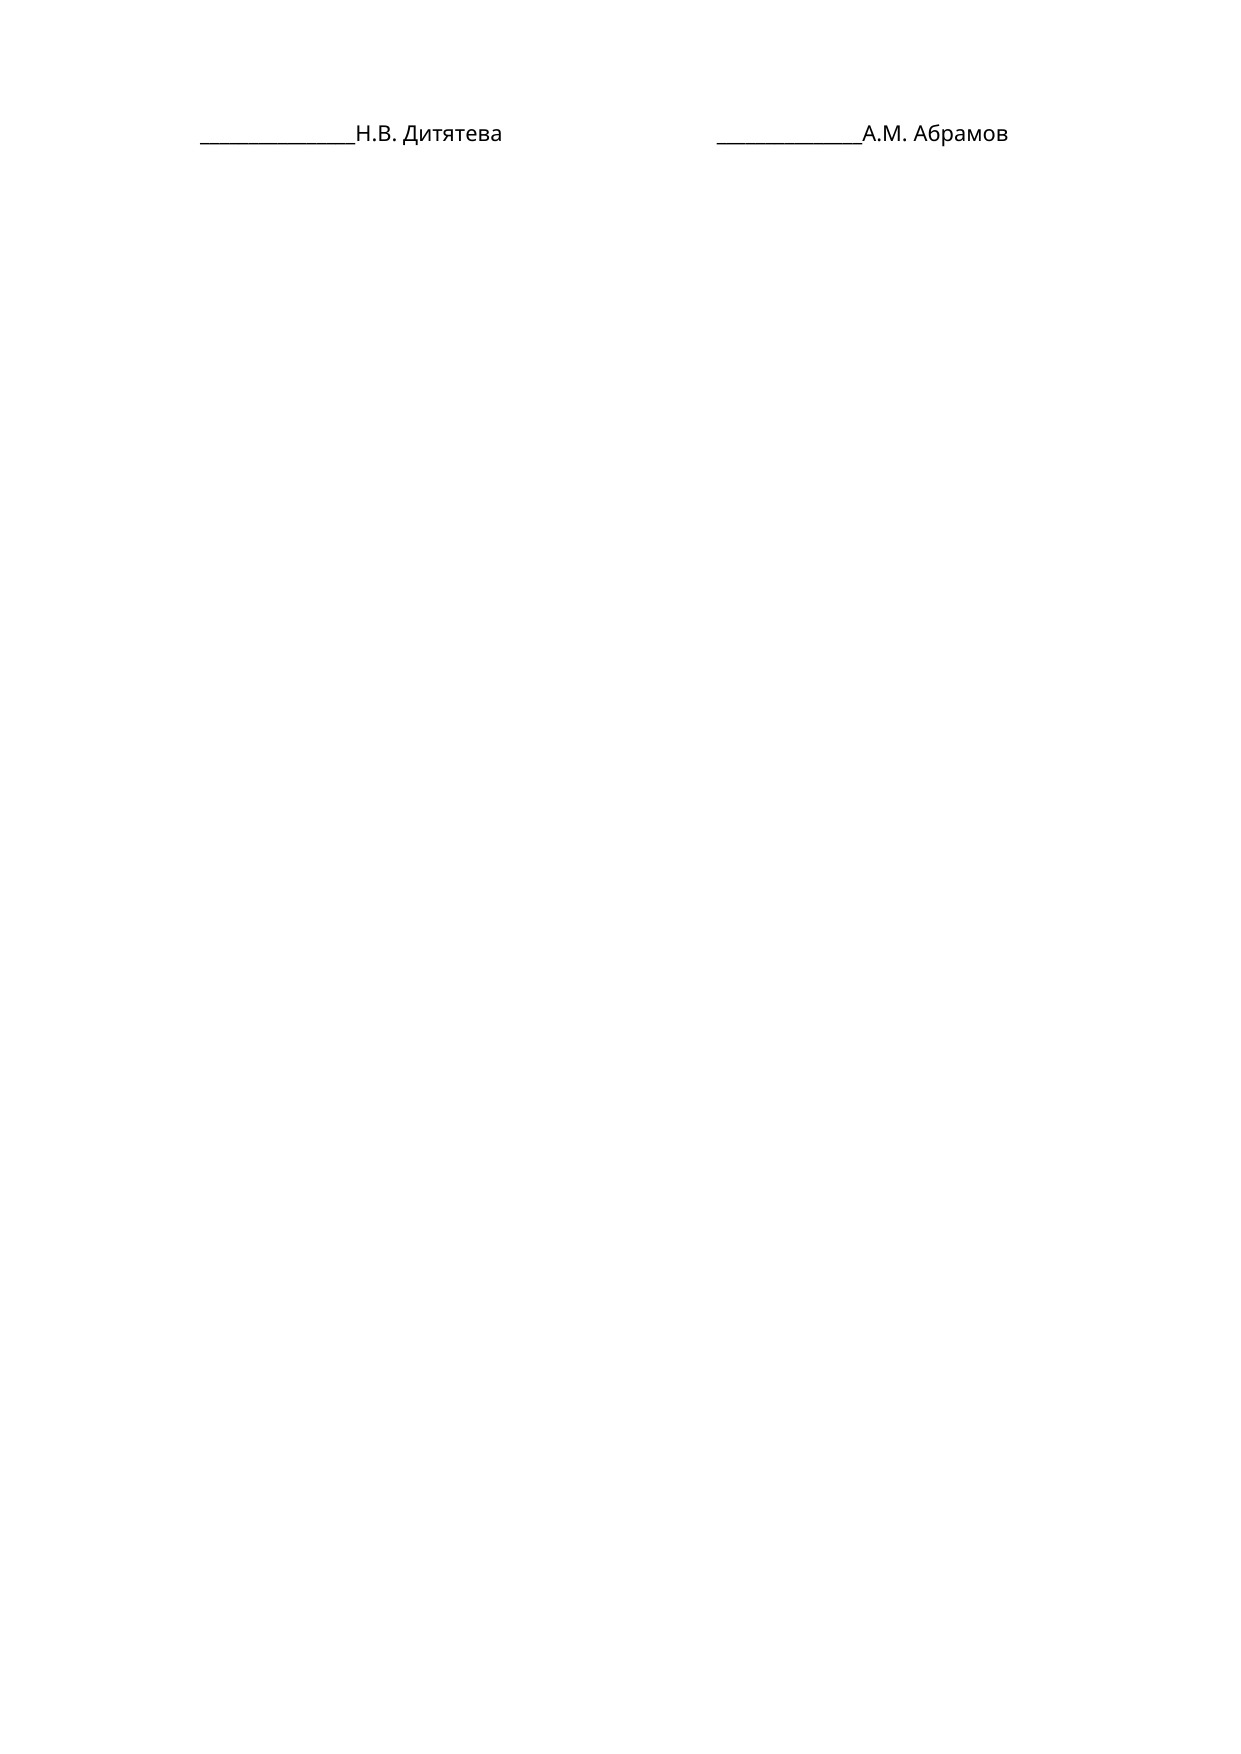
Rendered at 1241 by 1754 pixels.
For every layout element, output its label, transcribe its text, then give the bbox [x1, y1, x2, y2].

text ________________Н.В. Дитятева _______________А.М. Абрамов [177, 118, 1152, 148]
